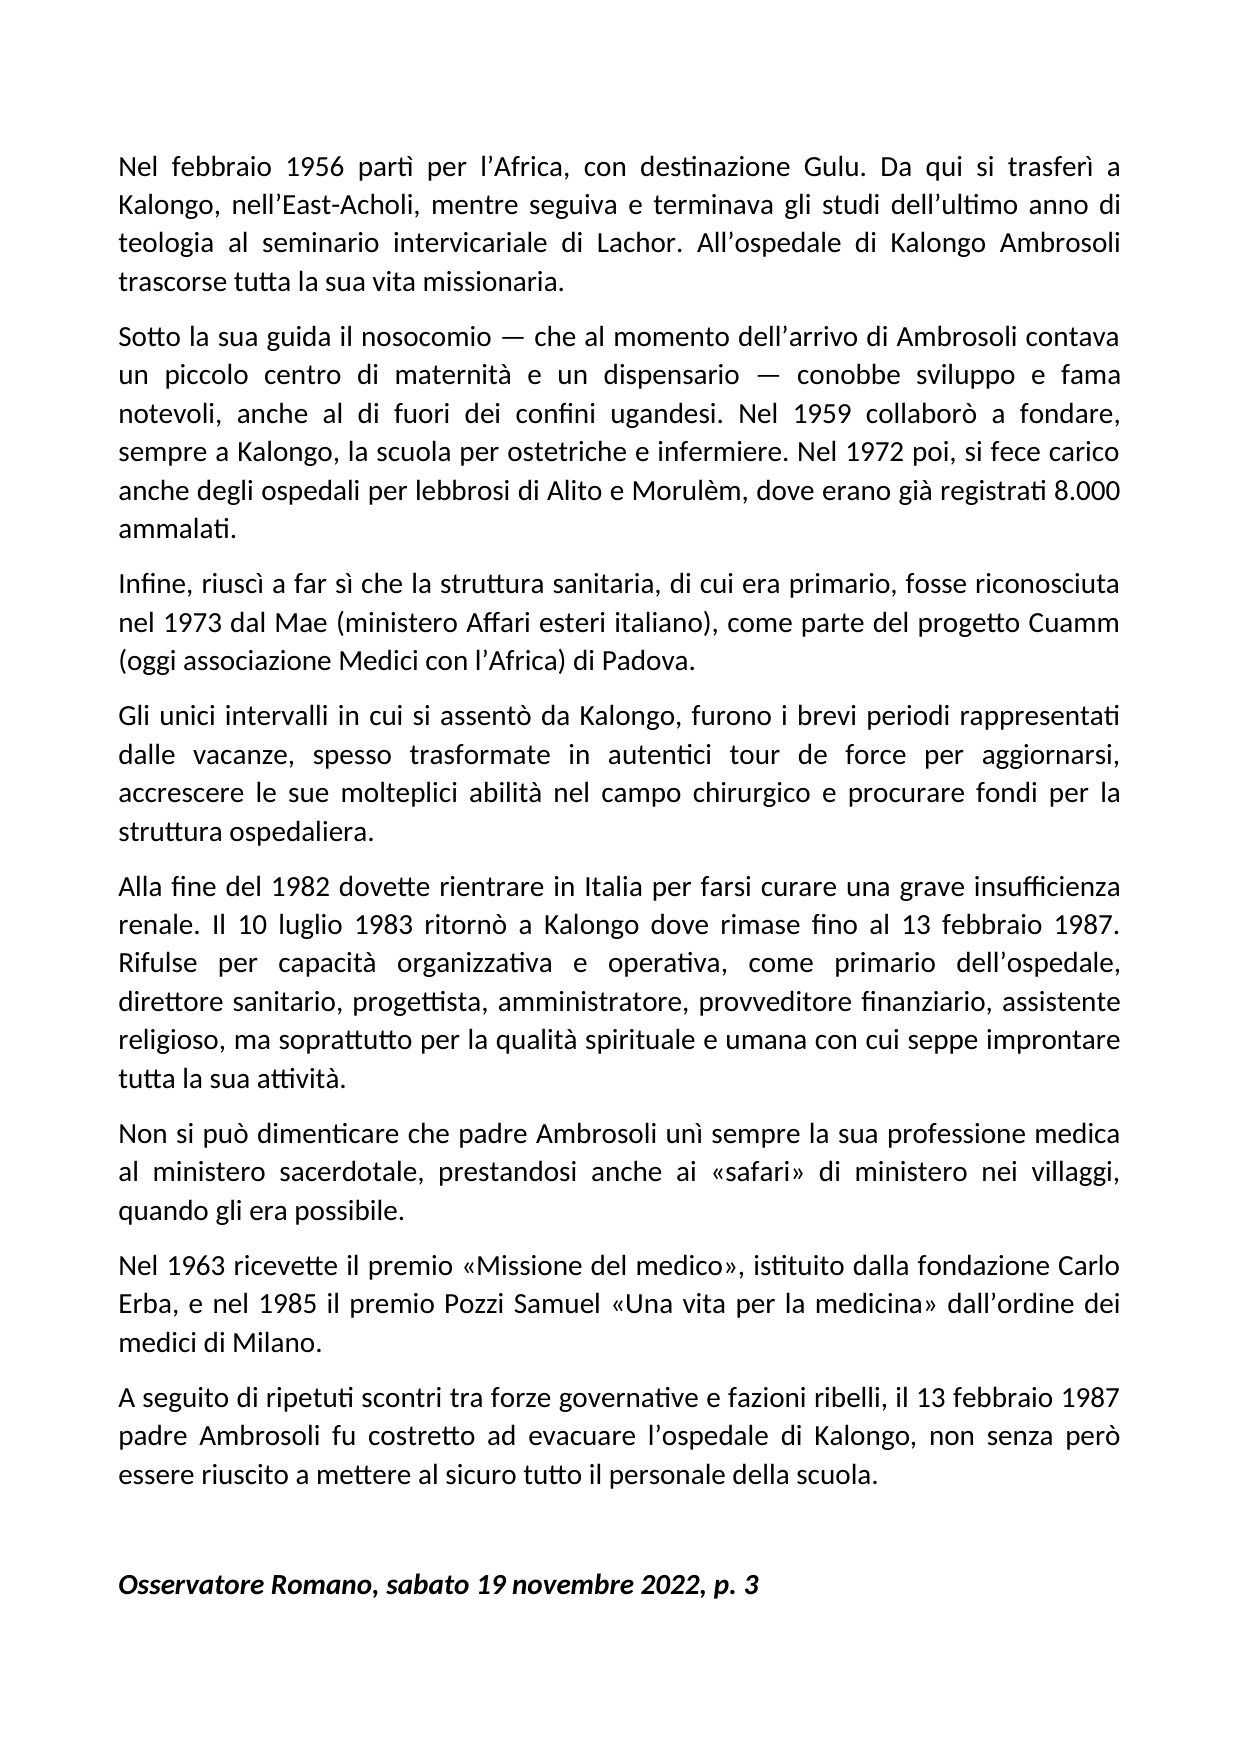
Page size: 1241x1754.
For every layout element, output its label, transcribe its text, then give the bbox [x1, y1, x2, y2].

text Nel 1963 ricevette il premio «Missione del medico», istituito dalla fondazione Carlo Erba, e nel 1985 il premio Pozzi Samuel «Una vita per la medicina» dall’ordine dei medici di Milano. [118, 1247, 1122, 1359]
text A seguito di ripetuti scontri tra forze governative e fazioni ribelli, il 13 febbraio 1987 padre Ambrosoli fu costretto ad evacuare l’ospedale di Kalongo, non senza però essere riuscito a mettere al sicuro tutto il personale della scuola. [118, 1379, 1122, 1491]
text Osservatore Romano, sabato 19 novembre 2022, p. 3 [118, 1566, 1122, 1602]
text Alla fine del 1982 dovette rientrare in Italia per farsi curare una grave insufficienza renale. Il 10 luglio 1983 ritornò a Kalongo dove rimase fino al 13 febbraio 1987. Rifulse per capacità organizzativa e operativa, come primario dell’ospedale, direttore sanitario, progettista, amministratore, provveditore finanziario, assistente religioso, ma soprattutto per la qualità spirituale e umana con cui seppe improntare tutta la sua attività. [118, 868, 1122, 1096]
text Nel febbraio 1956 partì per l’Africa, con destinazione Gulu. Da qui si trasferì a Kalongo, nell’East-Acholi, mentre seguiva e terminava gli studi dell’ultimo anno di teologia al seminario intervicariale di Lachor. All’ospedale di Kalongo Ambrosoli trascorse tutta la sua vita missionaria. [118, 148, 1122, 298]
text Infine, riuscì a far sì che la struttura sanitaria, di cui era primario, fosse riconosciuta nel 1973 dal Mae (ministero Affari esteri italiano), come parte del progetto Cuamm (oggi associazione Medici con l’Africa) di Padova. [118, 565, 1122, 678]
text Sotto la sua guida il nosocomio — che al momento dell’arrivo di Ambrosoli contava un piccolo centro di maternità e un dispensario — conobbe sviluppo e fama notevoli, anche al di fuori dei confini ugandesi. Nel 1959 collaborò a fondare, sempre a Kalongo, la scuola per ostetriche e infermiere. Nel 1972 poi, si fece carico anche degli ospedali per lebbrosi di Alito e Morulèm, dove erano già registrati 8.000 ammalati. [118, 318, 1122, 546]
text Gli unici intervalli in cui si assentò da Kalongo, furono i brevi periodi rappresentati dalle vacanze, spesso trasformate in autentici tour de force per aggiornarsi, accrescere le sue molteplici abilità nel campo chirurgico e procurare fondi per la struttura ospedaliera. [118, 697, 1122, 848]
text Non si può dimenticare che padre Ambrosoli unì sempre la sua professione medica al ministero sacerdotale, prestandosi anche ai «safari» di ministero nei villaggi, quando gli era possibile. [118, 1115, 1122, 1227]
